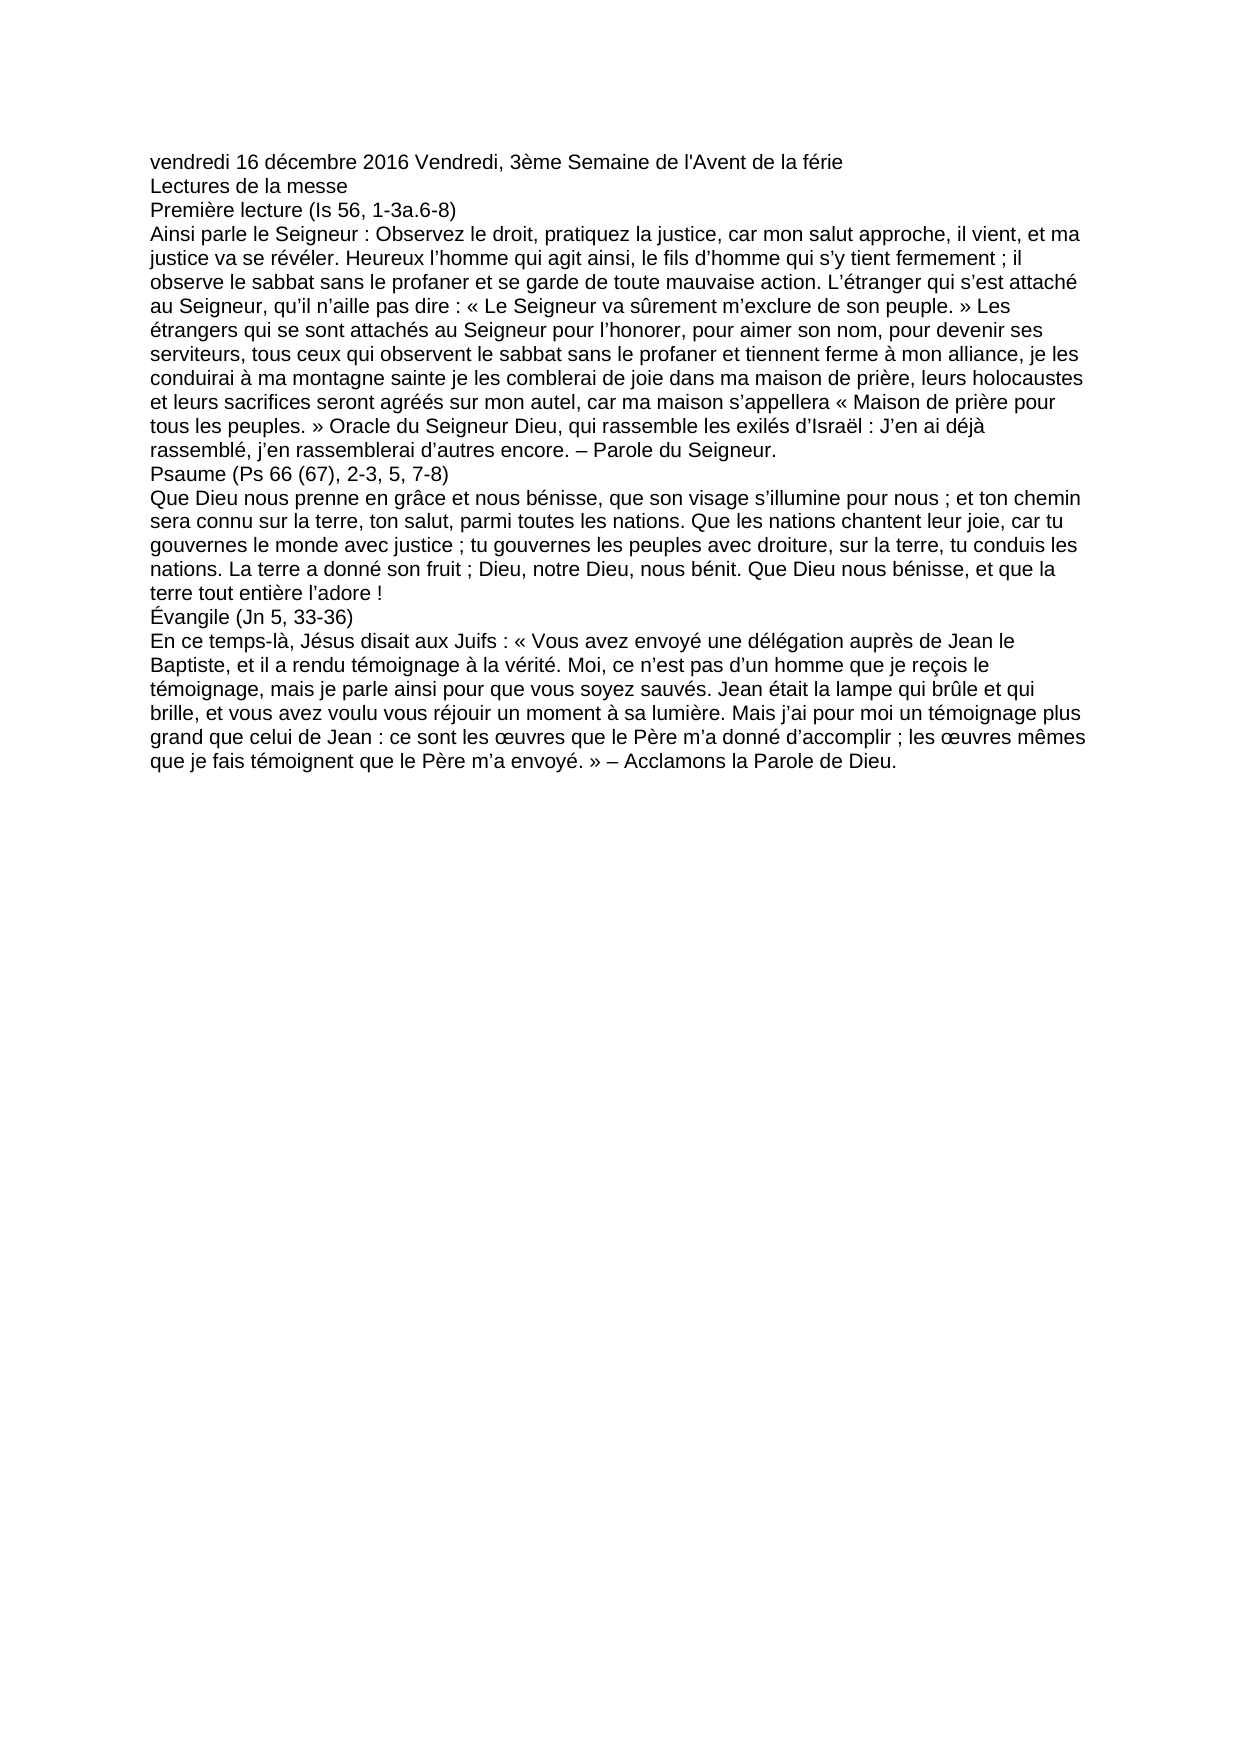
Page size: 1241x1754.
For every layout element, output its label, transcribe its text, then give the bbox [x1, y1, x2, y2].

text Ainsi parle le Seigneur : Observez le droit, pratiquez la justice, car mon salut approche, il vient, et ma justice va se révéler. Heureux l’homme qui agit ainsi, le fils d’homme qui s’y tient fermement ; il observe le sabbat sans le profaner et se garde de toute mauvaise action. L’étranger qui s’est attaché au Seigneur, qu’il n’aille pas dire : « Le Seigneur va sûrement m’exclure de son peuple. » Les étrangers qui se sont attachés au Seigneur pour l’honorer, pour aimer son nom, pour devenir ses serviteurs, tous ceux qui observent le sabbat sans le profaner et tiennent ferme à mon alliance, je les conduirai à ma montagne sainte je les comblerai de joie dans ma maison de prière, leurs holocaustes et leurs sacrifices seront agréés sur mon autel, car ma maison s’appellera « Maison de prière pour tous les peuples. » Oracle du Seigneur Dieu, qui rassemble les exilés d’Israël : J’en ai déjà rassemblé, j’en rassemblerai d’autres encore. – Parole du Seigneur. [150, 222, 1090, 461]
text En ce temps-là, Jésus disait aux Juifs : « Vous avez envoyé une délégation auprès de Jean le Baptiste, et il a rendu témoignage à la vérité. Moi, ce n’est pas d’un homme que je reçois le témoignage, mais je parle ainsi pour que vous soyez sauvés. Jean était la lampe qui brûle et qui brille, et vous avez voulu vous réjouir un moment à sa lumière. Mais j’ai pour moi un témoignage plus grand que celui de Jean : ce sont les œuvres que le Père m’a donné d’accomplir ; les œuvres mêmes que je fais témoignent que le Père m’a envoyé. » – Acclamons la Parole de Dieu. [150, 629, 1090, 773]
text Que Dieu nous prenne en grâce et nous bénisse, que son visage s’illumine pour nous ; et ton chemin sera connu sur la terre, ton salut, parmi toutes les nations. Que les nations chantent leur joie, car tu gouvernes le monde avec justice ; tu gouvernes les peuples avec droiture, sur la terre, tu conduis les nations. La terre a donné son fruit ; Dieu, notre Dieu, nous bénit. Que Dieu nous bénisse, et que la terre tout entière l’adore ! [150, 485, 1090, 605]
